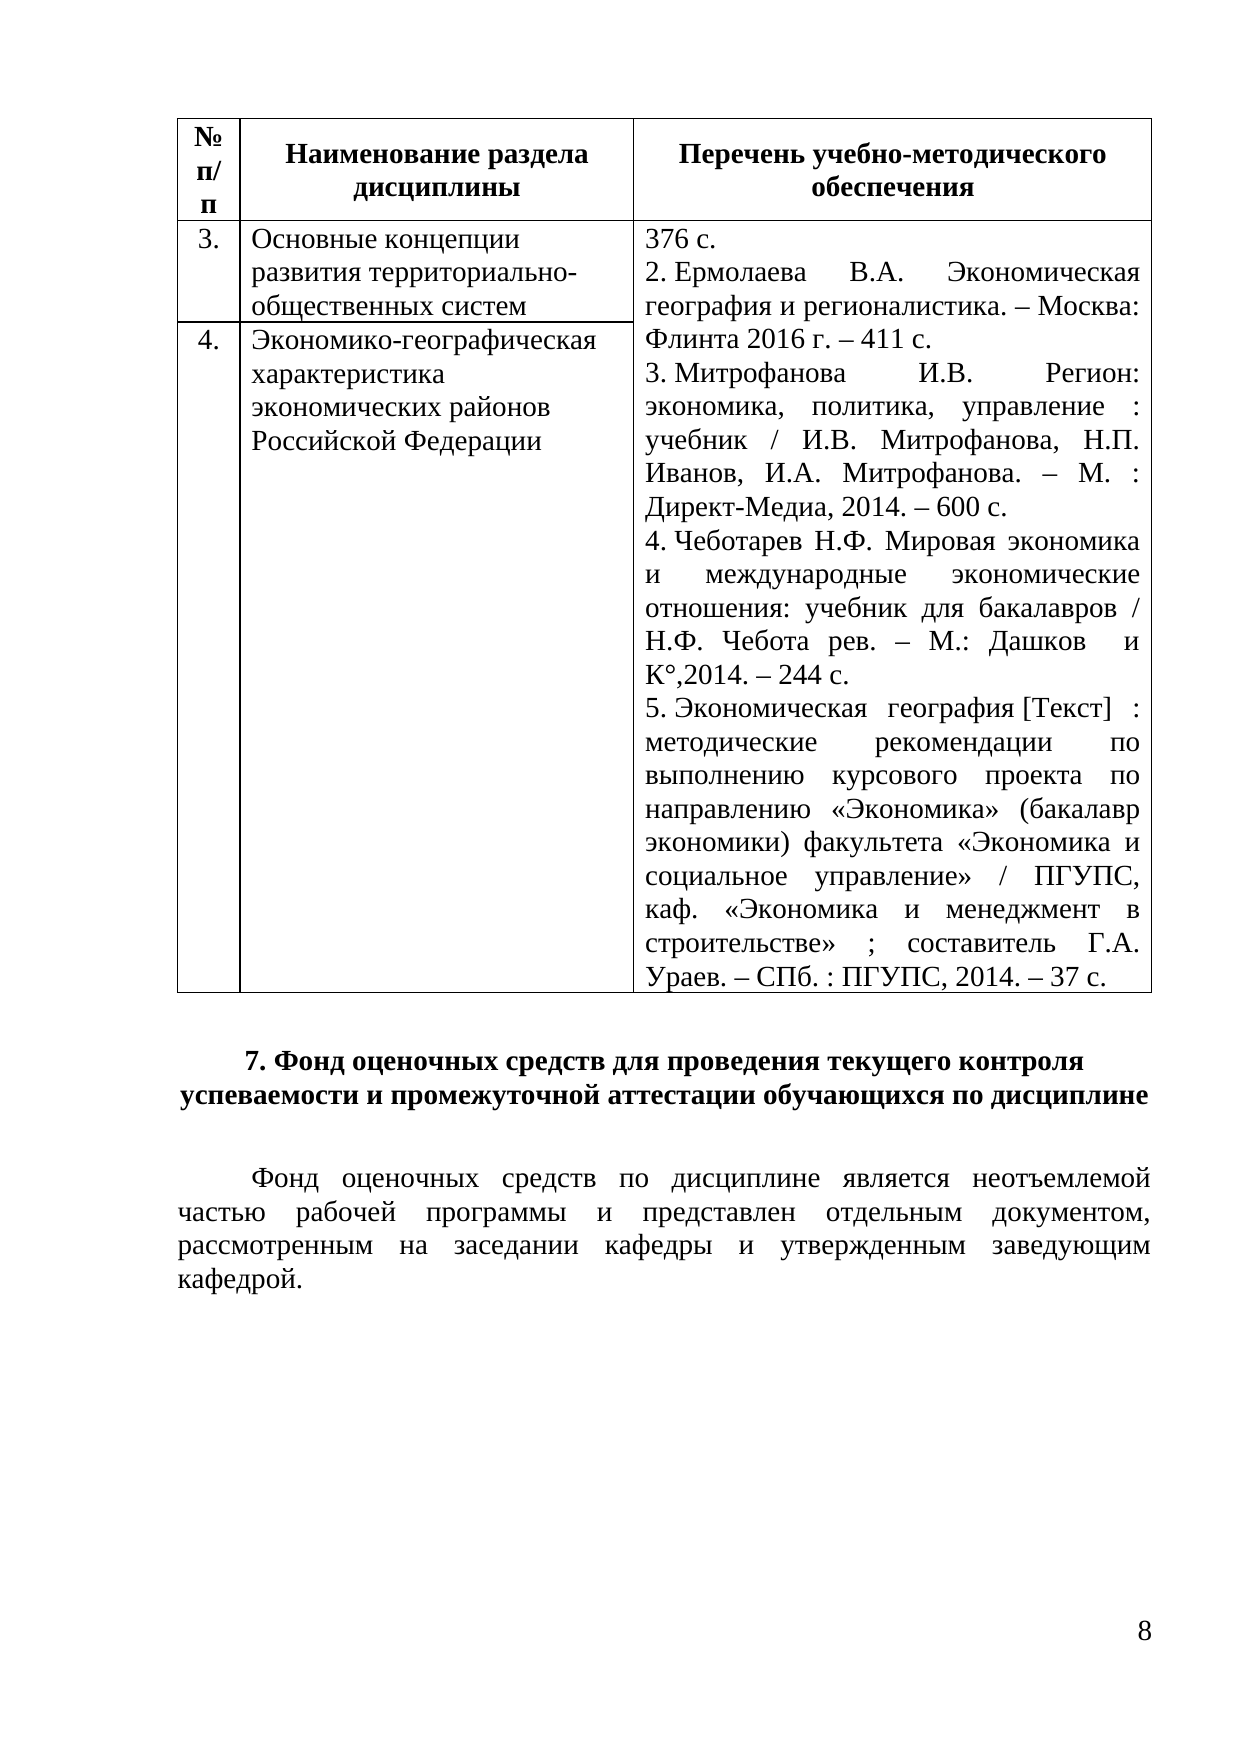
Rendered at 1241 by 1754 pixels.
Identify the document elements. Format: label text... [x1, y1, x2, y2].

table_header Наименование раздела дисциплины [241, 119, 633, 220]
subtitle 7. Фонд оценочных средств для проведения текущего контроля успеваемости и промежуточной аттестации обучающихся по дисциплине [177, 1043, 1152, 1110]
table_cell Основные концепции развития территориально-общественных систем [241, 221, 633, 321]
table_cell Экономико-географическая характеристика экономических районов Российской Федерации [241, 323, 633, 992]
table_header Перечень учебно-методического обеспечения [634, 119, 1151, 220]
text Фонд оценочных средств по дисциплине является неотъемлемой частью рабочей программы и представлен отдельным документом, рассмотренным на заседании кафедры и утвержденным заведующим кафедрой. [177, 1160, 1152, 1294]
table_cell [178, 323, 239, 992]
table_cell [178, 221, 239, 321]
table_header № п/п [178, 119, 239, 220]
